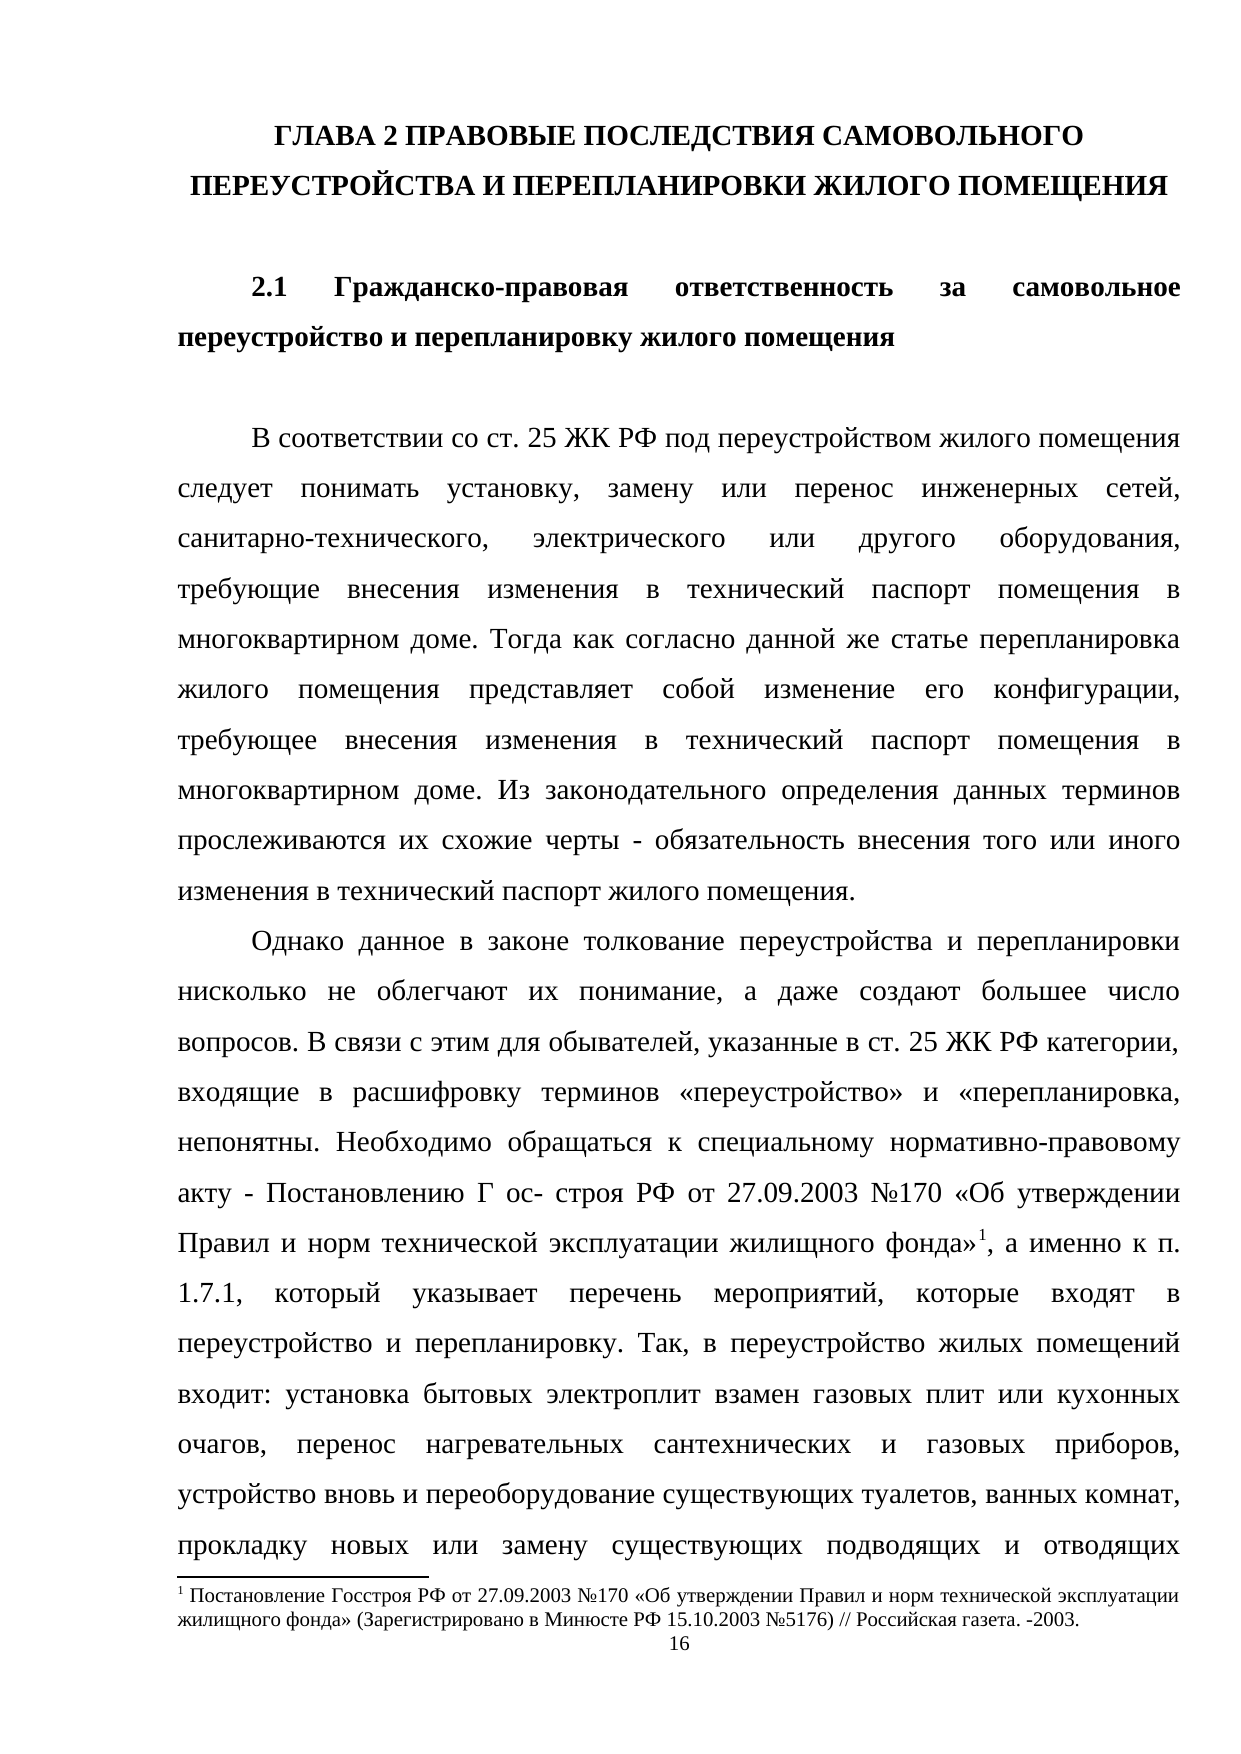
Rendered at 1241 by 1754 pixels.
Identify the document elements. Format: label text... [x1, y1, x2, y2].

text В соответствии со ст. 25 ЖК РФ под переустройством жилого помещения следует понимать установку, замену или перенос инженерных сетей, санитарно-технического, электрического или другого оборудования, требующие внесения изменения в технический паспорт помещения в многоквартирном доме. Тогда как согласно данной же статье перепланировка жилого помещения представляет собой изменение его конфигурации, требующее внесения изменения в технический паспорт помещения в многоквартирном доме. Из законодательного определения данных терминов прослеживаются их схожие черты - обязательность внесения того или иного изменения в технический паспорт жилого помещения. [177, 420, 1181, 906]
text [177, 923, 1181, 1560]
subtitle ГЛАВА 2 ПРАВОВЫЕ ПОСЛЕДСТВИЯ САМОВОЛЬНОГО ПЕРЕУСТРОЙСТВА И ПЕРЕПЛАНИРОВКИ ЖИЛОГО ПОМЕЩЕНИЯ [177, 118, 1181, 202]
subtitle 2.1 Гражданско-правовая ответственность за самовольное переустройство и перепланировку жилого помещения [177, 269, 1181, 353]
